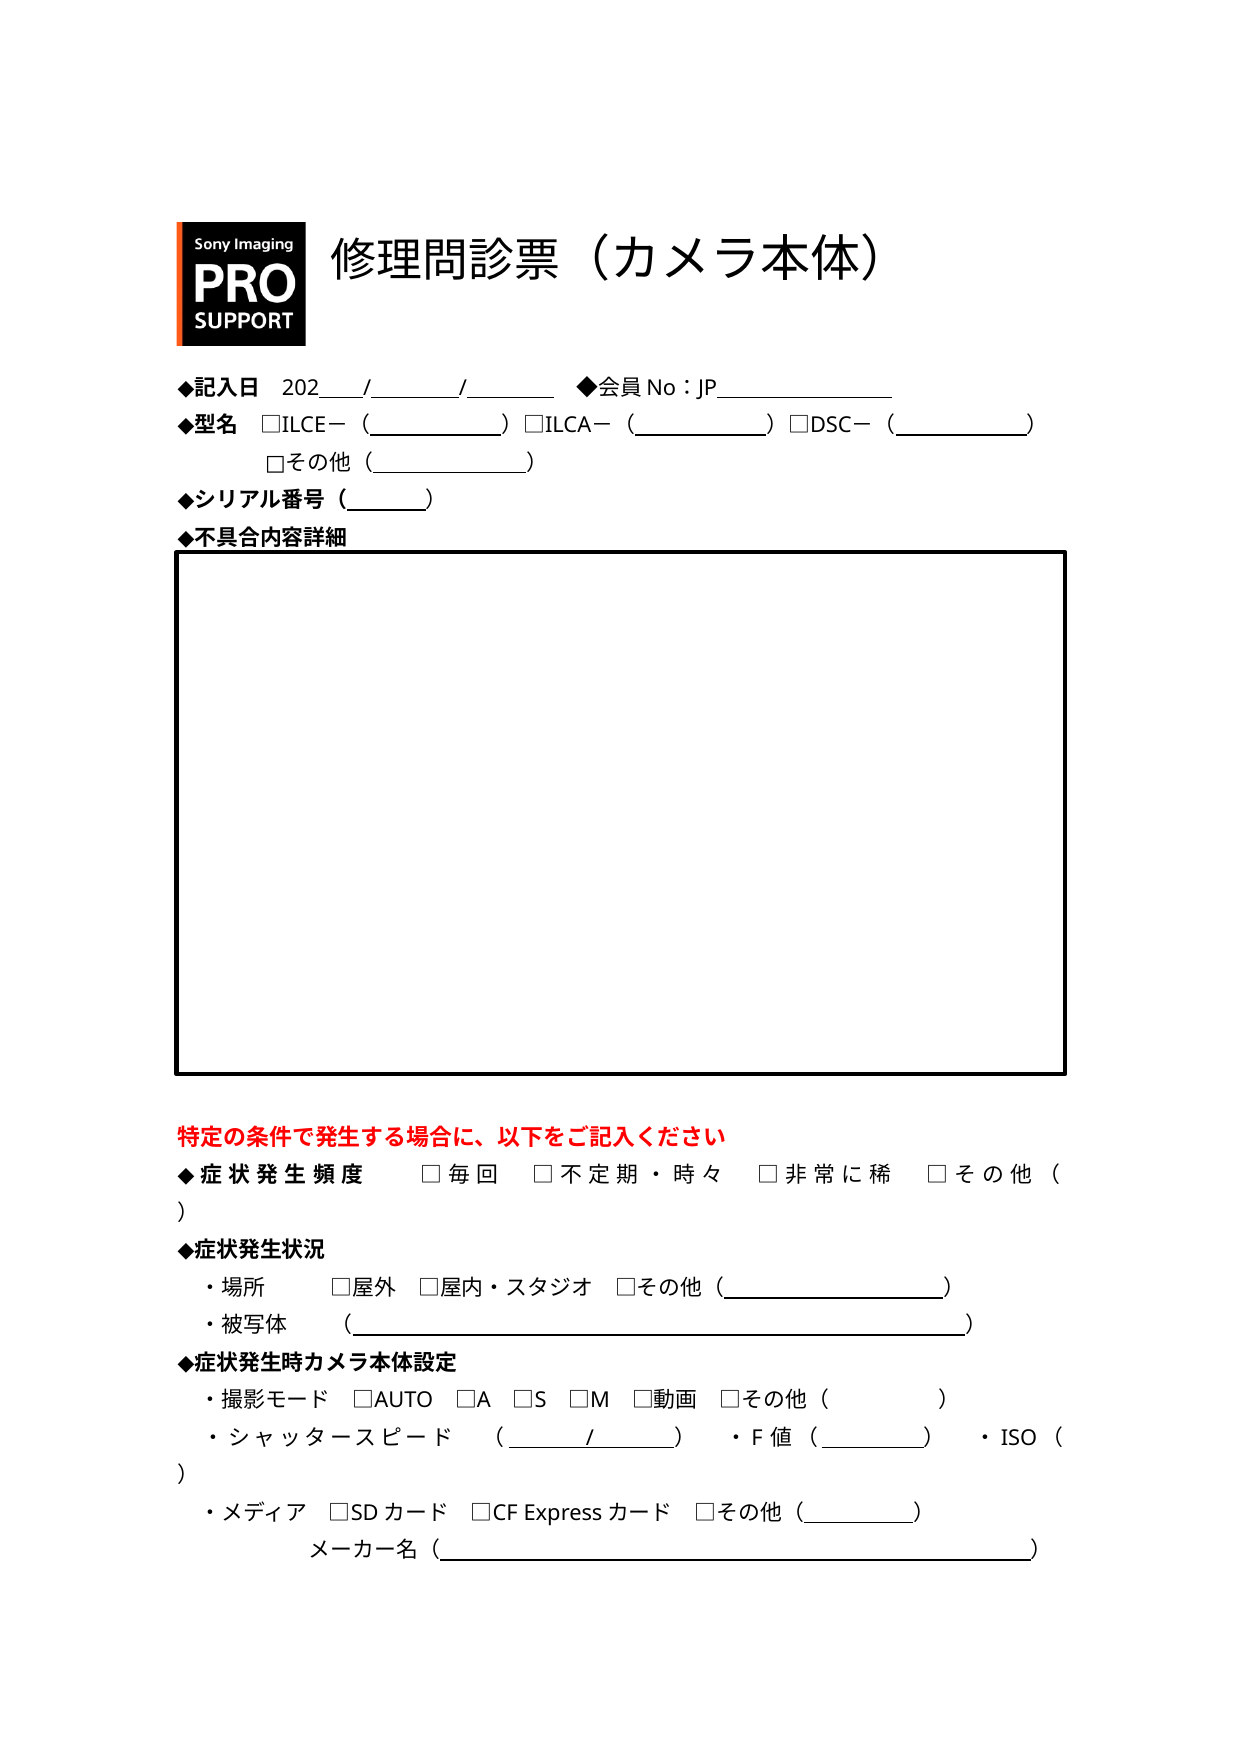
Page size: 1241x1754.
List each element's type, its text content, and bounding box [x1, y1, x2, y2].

text □その他（ ） [177, 442, 1063, 479]
text ◆症状発生状況 [177, 1229, 1063, 1267]
text ◆型名 □ILCE－（ ）□ILCA－（ ）□DSC－（ ） [177, 404, 1063, 442]
text ・被写体 （ ） [177, 1304, 1063, 1342]
text ・場所 □屋外 □屋内・スタジオ □その他（ ） [177, 1267, 1063, 1304]
text ・シャッタースピード （ / ） ・F値（ ） ・ISO（ ） [177, 1417, 1063, 1492]
picture [176, 222, 306, 346]
text ・メディア □SDカード □CF Expressカード □その他（ ） [177, 1492, 1063, 1529]
text ◆不具合内容詳細 [177, 517, 1063, 550]
text ◆シリアル番号（ ） [177, 479, 1063, 517]
text ◆記入日 202 / / ◆会員No：JP [177, 367, 1063, 404]
text 特定の条件で発生する場合に、以下をご記入ください [177, 1117, 1063, 1154]
text ・撮影モード □AUTO □A □S □M □動画 □その他（ ） [177, 1379, 1063, 1417]
text メーカー名（ ） [177, 1529, 1063, 1567]
text 修理問診票（カメラ本体） [177, 217, 1063, 292]
text ◆症状発生時カメラ本体設定 [177, 1342, 1063, 1379]
text ◆症状発生頻度 □毎回 □不定期・時々 □非常に稀 □その他（ ） [177, 1154, 1063, 1229]
